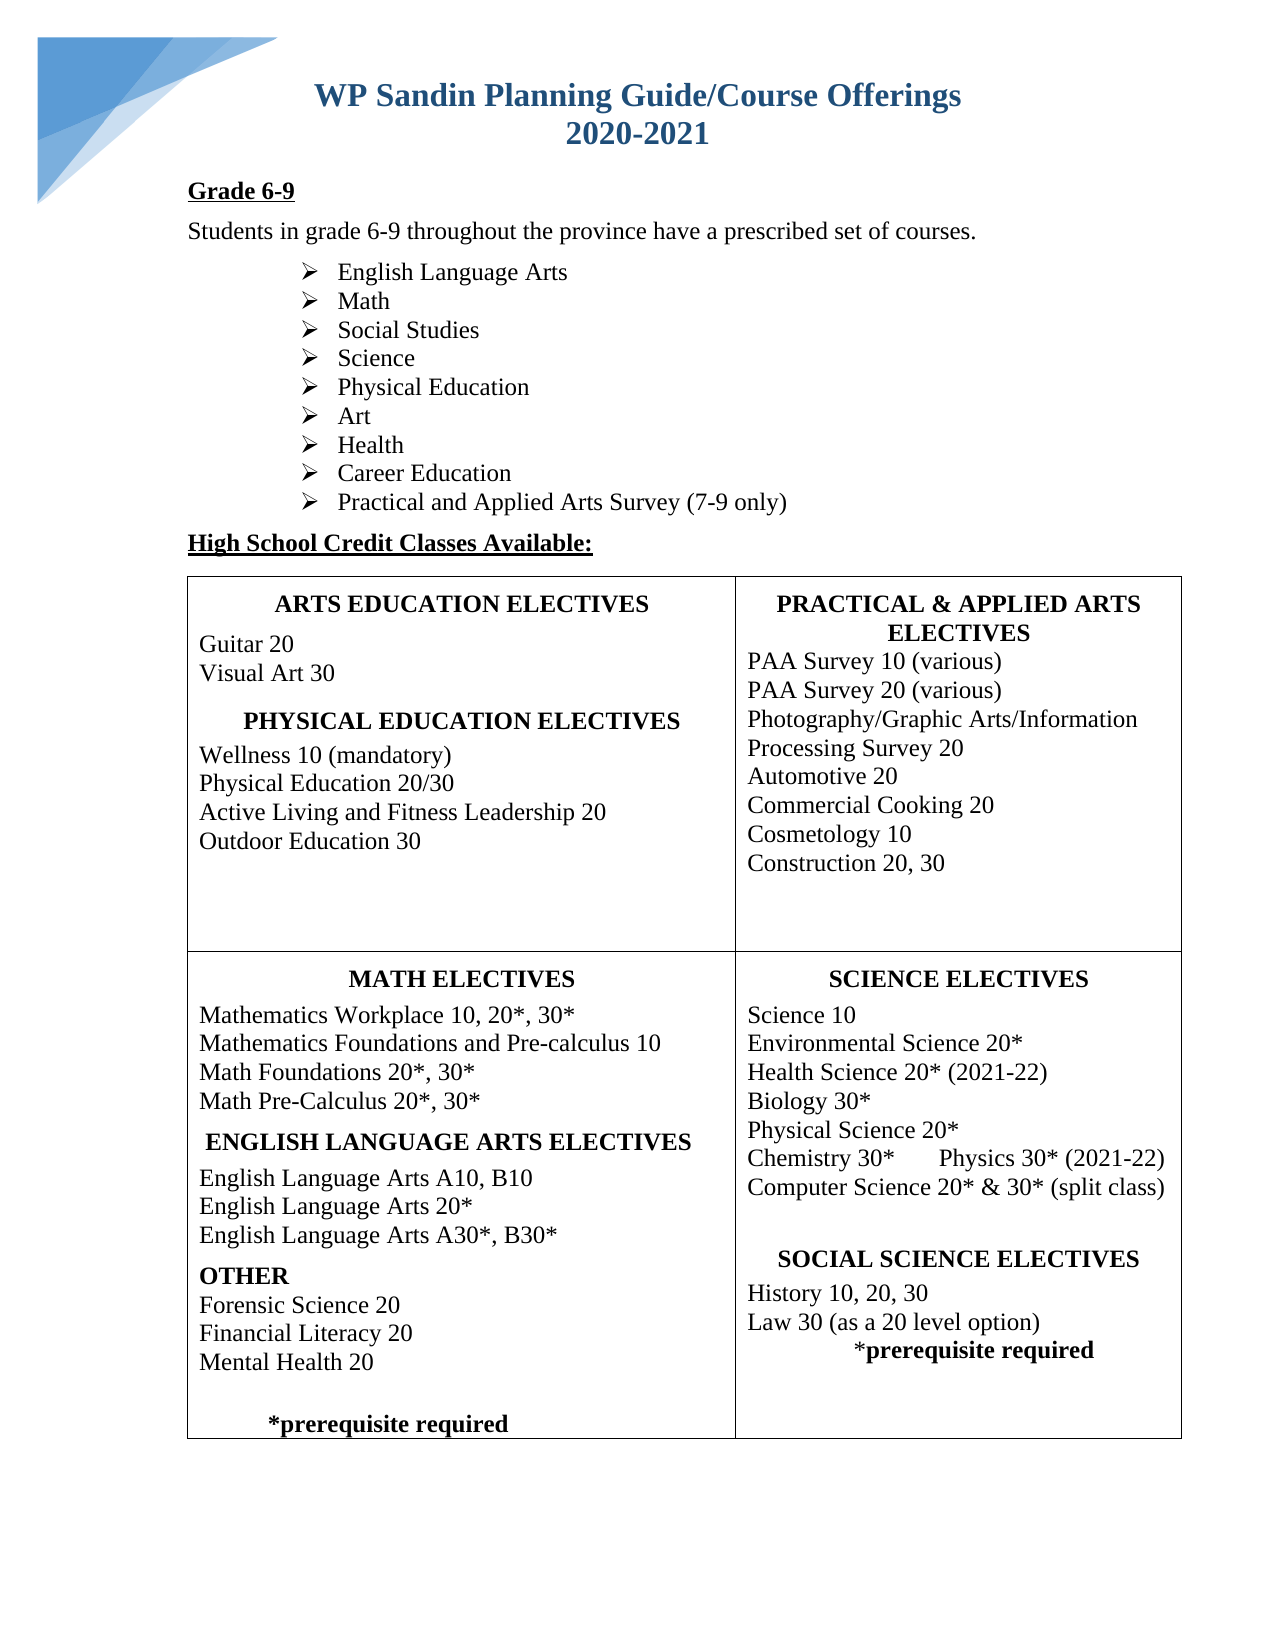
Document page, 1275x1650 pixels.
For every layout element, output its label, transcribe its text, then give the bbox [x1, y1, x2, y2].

list Math [300, 286, 1088, 315]
list Physical Education [300, 372, 1088, 401]
list Career Education [300, 458, 1088, 487]
table_cell MATH ELECTIVES Mathematics Workplace 10, 20*, 30* Mathematics Foundations and Pre-calculus 10 Math Foundations 20*, 30* Math Pre-Calculus 20*, 30* ENGLISH LANGUAGE ARTS ELECTIVES English Language Arts A10, B10 English Language Arts 20* English Language Arts A30*, B30* OTHER Forensic Science 20 Financial Literacy 20 Mental Health 20 *prerequisite required [188, 952, 735, 1438]
text Grade 6-9 [187, 176, 1088, 204]
text High School Credit Classes Available: [187, 528, 1088, 557]
table_header PRACTICAL & APPLIED ARTS ELECTIVES PAA Survey 10 (various) PAA Survey 20 (various) Photography/Graphic Arts/Information Processing Survey 20 Automotive 20 Commercial Cooking 20 Cosmetology 10 Construction 20, 30 [736, 577, 1181, 951]
table_cell SCIENCE ELECTIVES Science 10 Environmental Science 20* Health Science 20* (2021-22) Biology 30* Physical Science 20* Chemistry 30* Physics 30* (2021-22) Computer Science 20* & 30* (split class) SOCIAL SCIENCE ELECTIVES History 10, 20, 30 Law 30 (as a 20 level option) *prerequisite required [736, 952, 1181, 1438]
list English Language Arts [300, 257, 1088, 286]
text Students in grade 6-9 throughout the province have a prescribed set of courses. [187, 216, 1088, 245]
list Art [300, 401, 1088, 430]
list Practical and Applied Arts Survey (7-9 only) [300, 487, 1088, 516]
table_header ARTS EDUCATION ELECTIVES Guitar 20 Visual Art 30 PHYSICAL EDUCATION ELECTIVES Wellness 10 (mandatory) Physical Education 20/30 Active Living and Fitness Leadership 20 Outdoor Education 30 [188, 577, 735, 951]
list Health [300, 430, 1088, 458]
list Social Studies [300, 315, 1088, 343]
list Science [300, 343, 1088, 372]
picture [37, 37, 279, 206]
